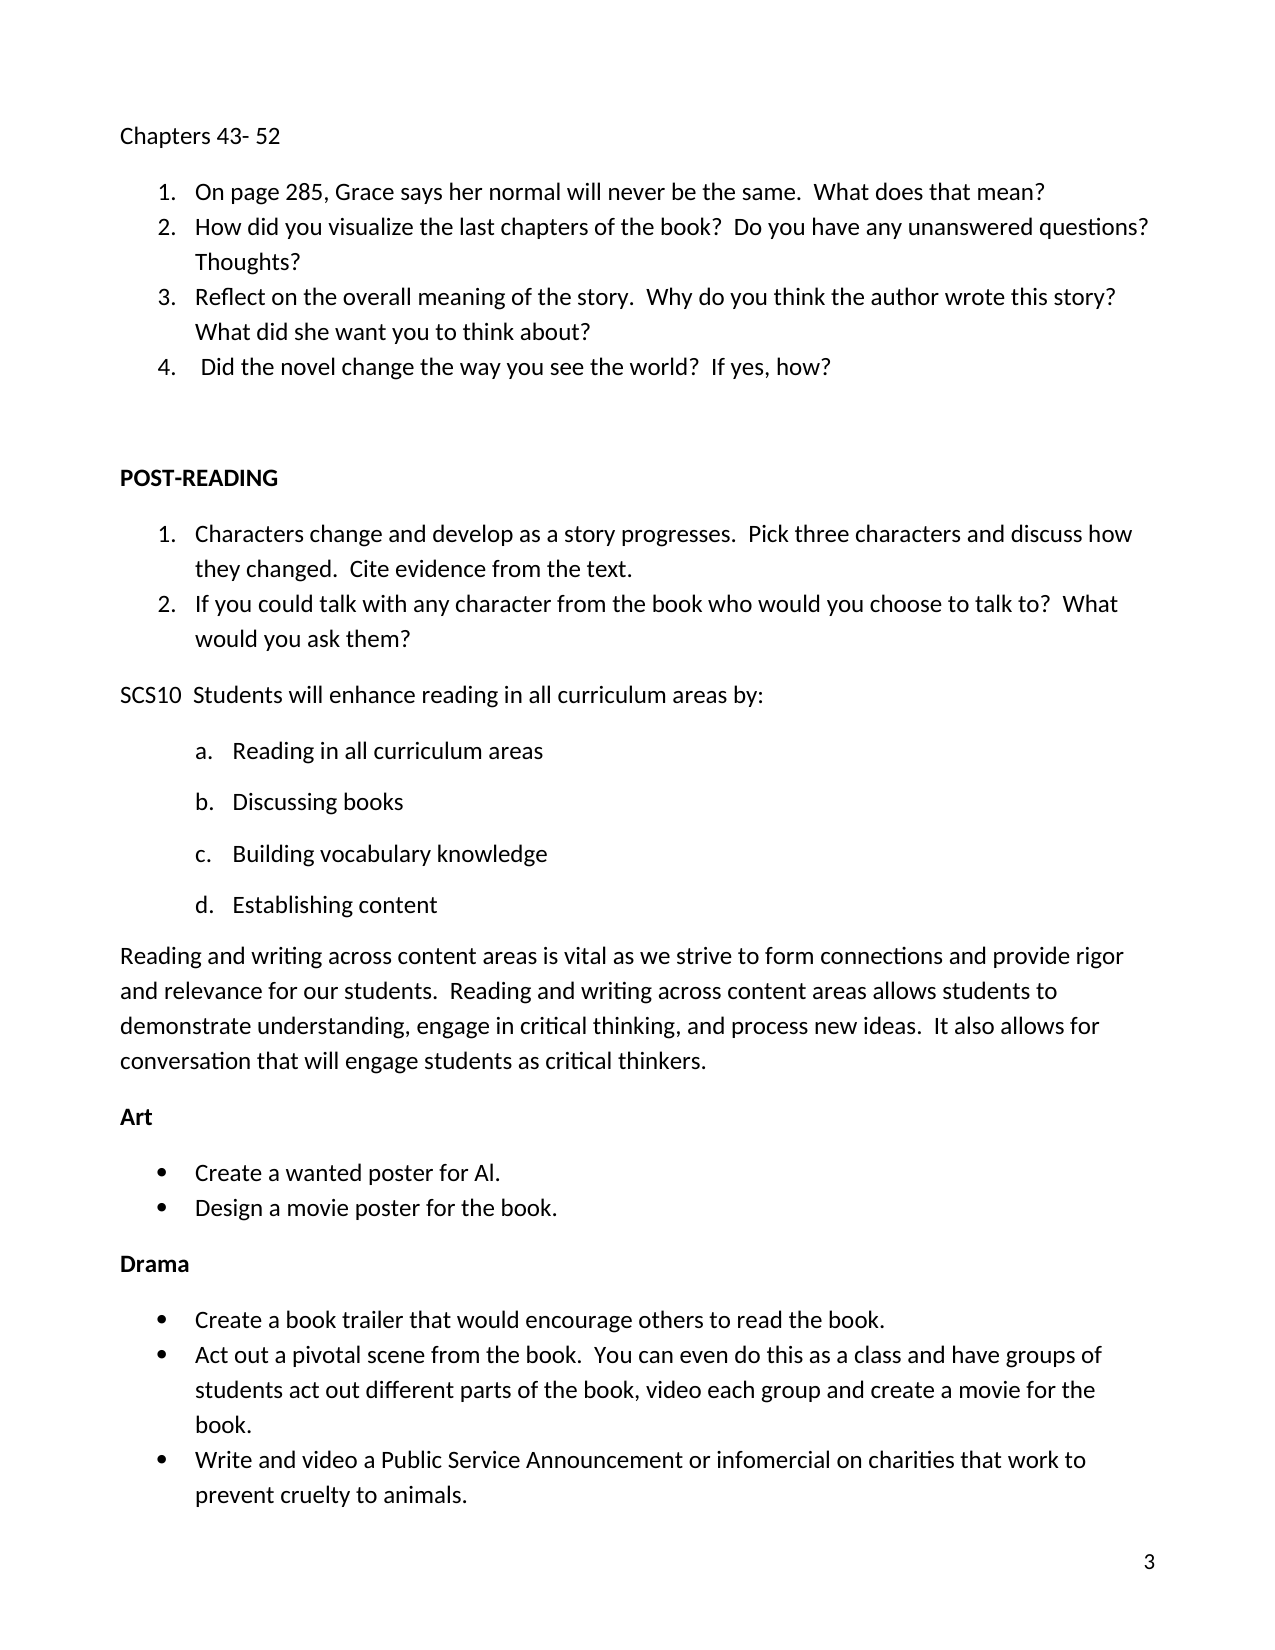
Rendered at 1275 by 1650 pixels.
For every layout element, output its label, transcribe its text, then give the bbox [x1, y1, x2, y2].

list Reading in all curriculum areas [195, 735, 1155, 766]
list Building vocabulary knowledge [195, 838, 1155, 868]
list Write and video a Public Service Announcement or infomercial on charities that work to prevent cruelty to animals. [157, 1444, 1155, 1509]
list Act out a pivotal scene from the book. You can even do this as a class and have groups of students act out different parts of the book, video each group and create a movie for the book. [157, 1339, 1155, 1439]
list Create a book trailer that would encourage others to read the book. [157, 1304, 1155, 1334]
list Reflect on the overall meaning of the story. Why do you think the author wrote this story? What did she want you to think about? [157, 281, 1155, 346]
text Drama [120, 1248, 1155, 1278]
text Reading and writing across content areas is vital as we strive to form connections and provide rigor and relevance for our students. Reading and writing across content areas allows students to demonstrate understanding, engage in critical thinking, and process new ideas. It also allows for conversation that will engage students as critical thinkers. [120, 940, 1155, 1076]
text Chapters 43- 52 [120, 120, 1155, 151]
list On page 285, Grace says her normal will never be the same. What does that mean? [157, 176, 1155, 206]
list Characters change and develop as a story progresses. Pick three characters and discuss how they changed. Cite evidence from the text. [157, 518, 1155, 584]
list Discussing books [195, 786, 1155, 817]
list Establishing content [195, 889, 1155, 919]
text SCS10 Students will enhance reading in all curriculum areas by: [120, 679, 1155, 710]
list Design a movie poster for the book. [157, 1192, 1155, 1223]
text POST-READING [120, 462, 1155, 493]
list If you could talk with any character from the book who would you choose to talk to? What would you ask them? [157, 588, 1155, 654]
list Create a wanted poster for Al. [157, 1157, 1155, 1188]
list How did you visualize the last chapters of the book? Do you have any unanswered questions? Thoughts? [157, 211, 1155, 276]
text Art [120, 1101, 1155, 1132]
list Did the novel change the way you see the world? If yes, how? [157, 351, 1155, 381]
